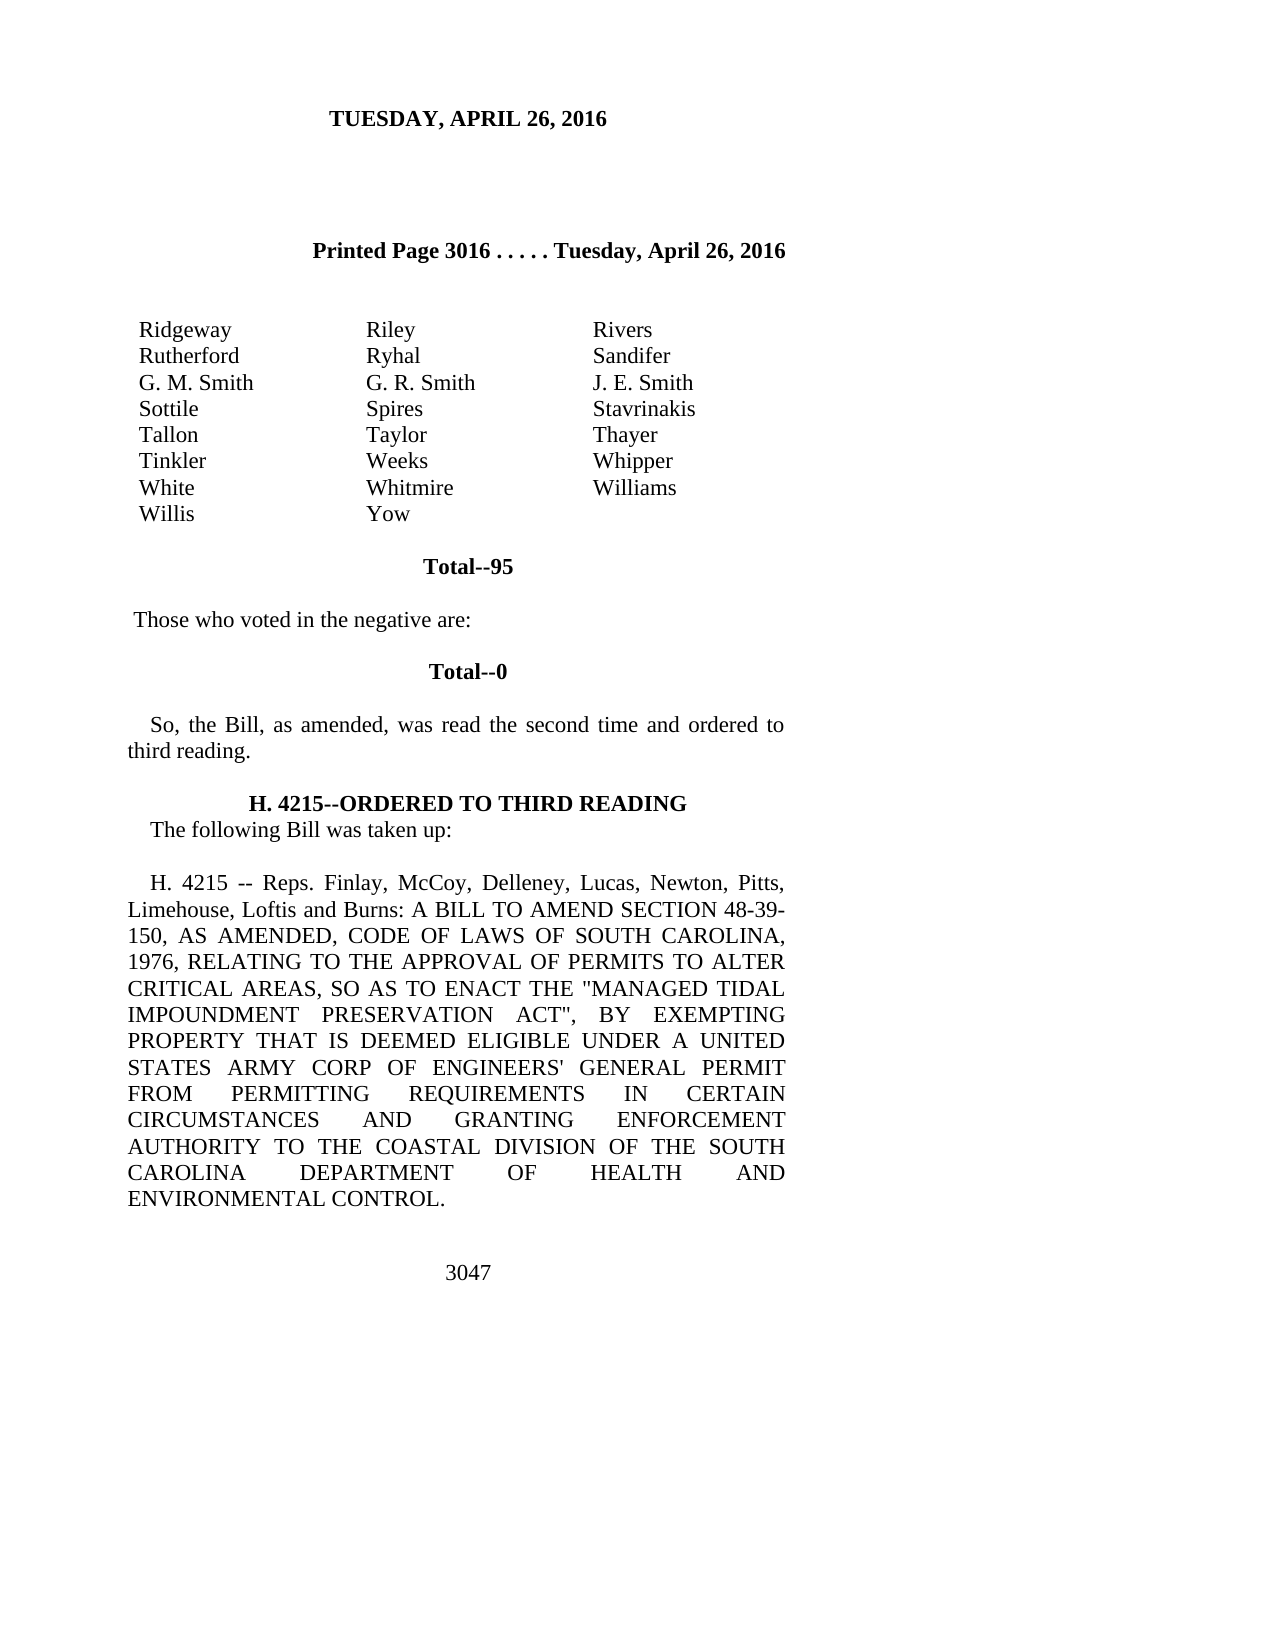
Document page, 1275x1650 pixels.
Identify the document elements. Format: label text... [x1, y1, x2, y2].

text So, the Bill, as amended, was read the second time and ordered to third reading. [127, 711, 786, 764]
text Total--0 [127, 658, 786, 685]
text H. 4215 -- Reps. Finlay, McCoy, Delleney, Lucas, Newton, Pitts, Limehouse, Loftis and Burns: A BILL TO AMEND SECTION 48-39-150, AS AMENDED, CODE OF LAWS OF SOUTH CAROLINA, 1976, RELATING TO THE APPROVAL OF PERMITS TO ALTER CRITICAL AREAS, SO AS TO ENACT THE "MANAGED TIDAL IMPOUNDMENT PRESERVATION ACT", BY EXEMPTING PROPERTY THAT IS DEEMED ELIGIBLE UNDER A UNITED STATES ARMY CORP OF ENGINEERS' GENERAL PERMIT FROM PERMITTING REQUIREMENTS IN CERTAIN CIRCUMSTANCES AND GRANTING ENFORCEMENT AUTHORITY TO THE COASTAL DIVISION OF THE SOUTH CAROLINA DEPARTMENT OF HEALTH AND ENVIRONMENTAL CONTROL. [127, 869, 786, 1212]
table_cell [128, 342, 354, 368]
text H. 4215--ORDERED TO THIRD READING [127, 790, 786, 817]
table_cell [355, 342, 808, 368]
text Printed Page 3016 . . . . . Tuesday, April 26, 2016 [127, 237, 786, 263]
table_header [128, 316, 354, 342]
text The following Bill was taken up: [127, 817, 786, 843]
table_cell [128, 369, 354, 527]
text Those who voted in the negative are: [127, 606, 786, 632]
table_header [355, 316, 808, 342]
text Total--95 [127, 553, 786, 579]
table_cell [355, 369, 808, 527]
